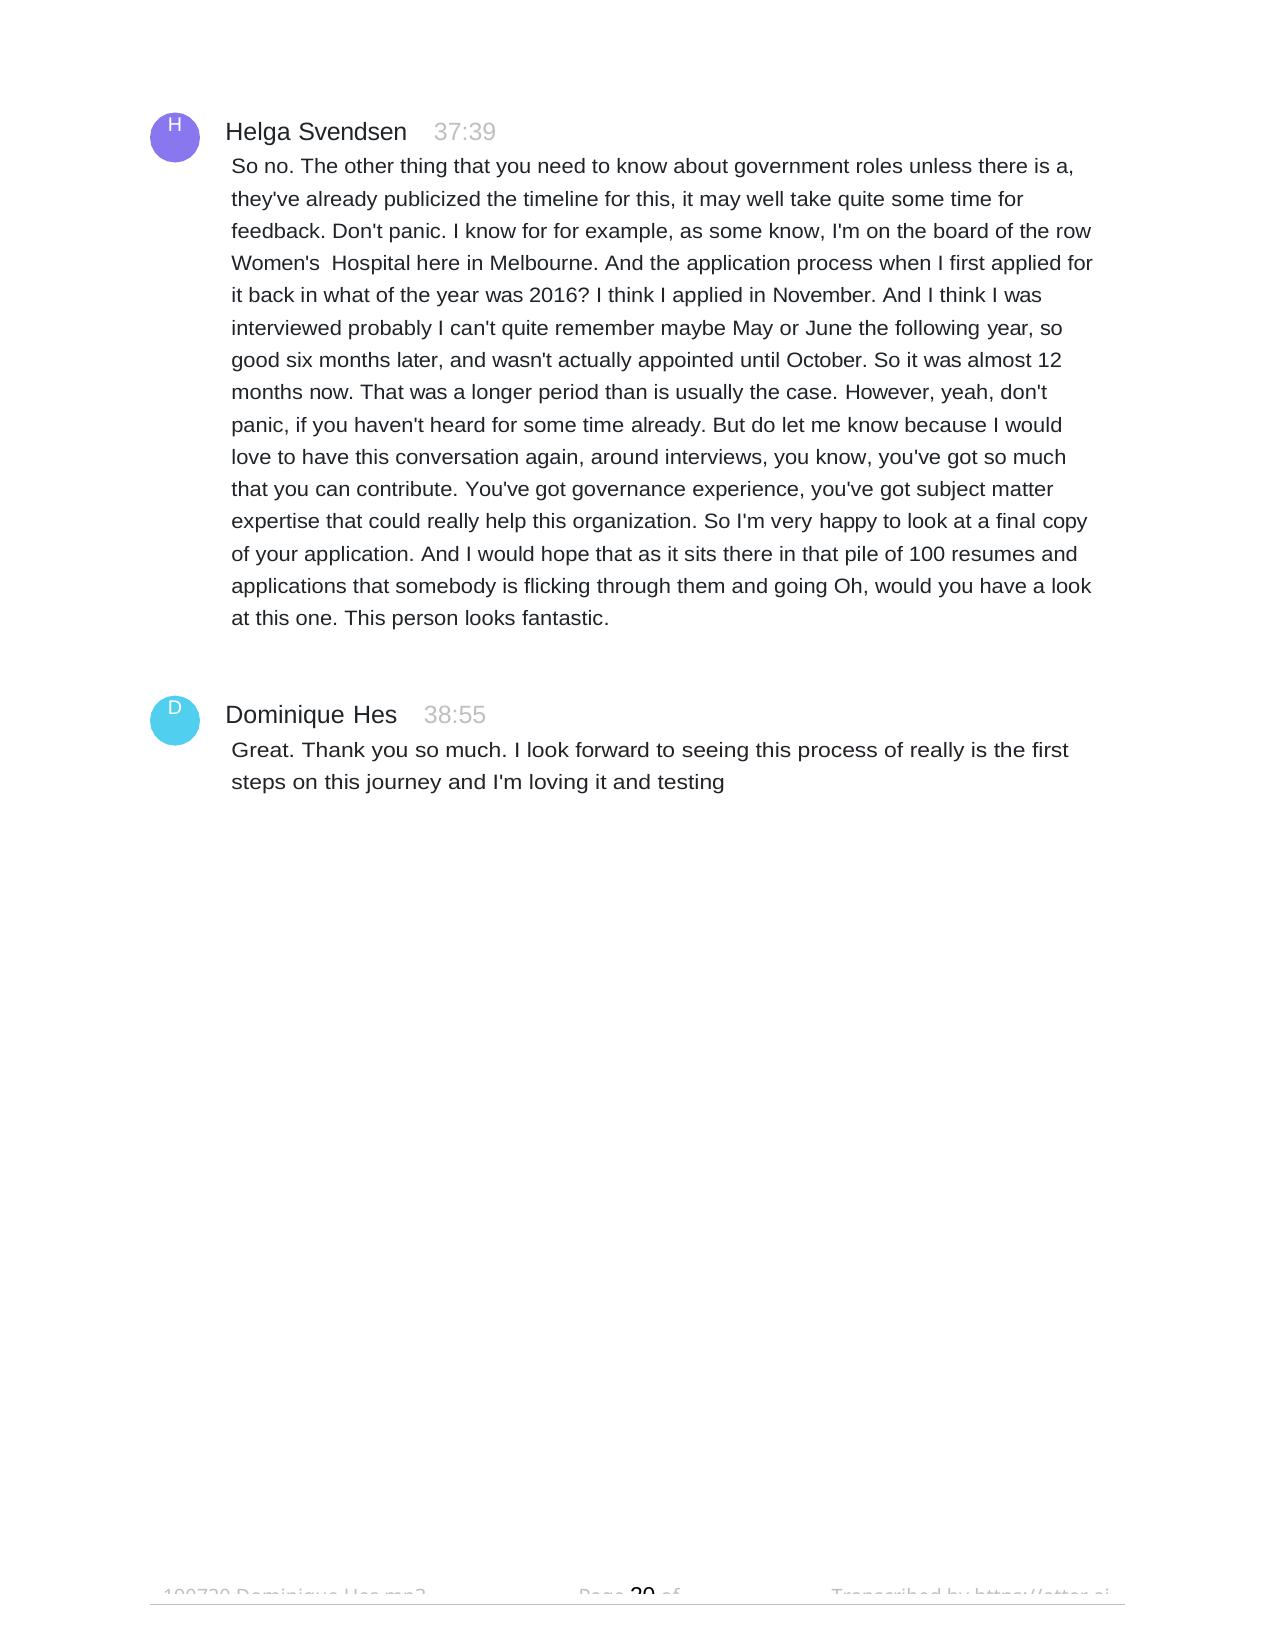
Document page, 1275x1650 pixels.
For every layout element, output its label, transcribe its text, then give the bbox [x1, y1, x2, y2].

subtitle Helga Svendsen 37:39 [225, 117, 1133, 145]
subtitle Dominique Hes 38:55 [225, 700, 1133, 728]
text So no. The other thing that you need to know about government roles unless there is a, they've already publicized the timeline for this, it may well take quite some time for feedback. Don't panic. I know for for example, as some know, I'm on the board of the row Women's Hospital here in Melbourne. And the application process when I first applied for it back in what of the year was 2016? I think I applied in November. And I think I was interviewed probably I can't quite remember maybe May or June the following year, so good six months later, and wasn't actually appointed until October. So it was almost 12 months now. That was a longer period than is usually the case. However, yeah, don't panic, if you haven't heard for some time already. But do let me know because I would love to have this conversation again, around interviews, you know, you've got so much that you can contribute. You've got governance experience, you've got subject matter expertise that could really help this organization. So I'm very happy to look at a final copy of your application. And I would hope that as it sits there in that pile of 100 resumes and applications that somebody is flicking through them and going Oh, would you have a look at this one. This person looks fantastic. [231, 154, 1102, 630]
text Great. Thank you so much. I look forward to seeing this process of really is the first steps on this journey and I'm loving it and testing [231, 737, 1113, 794]
